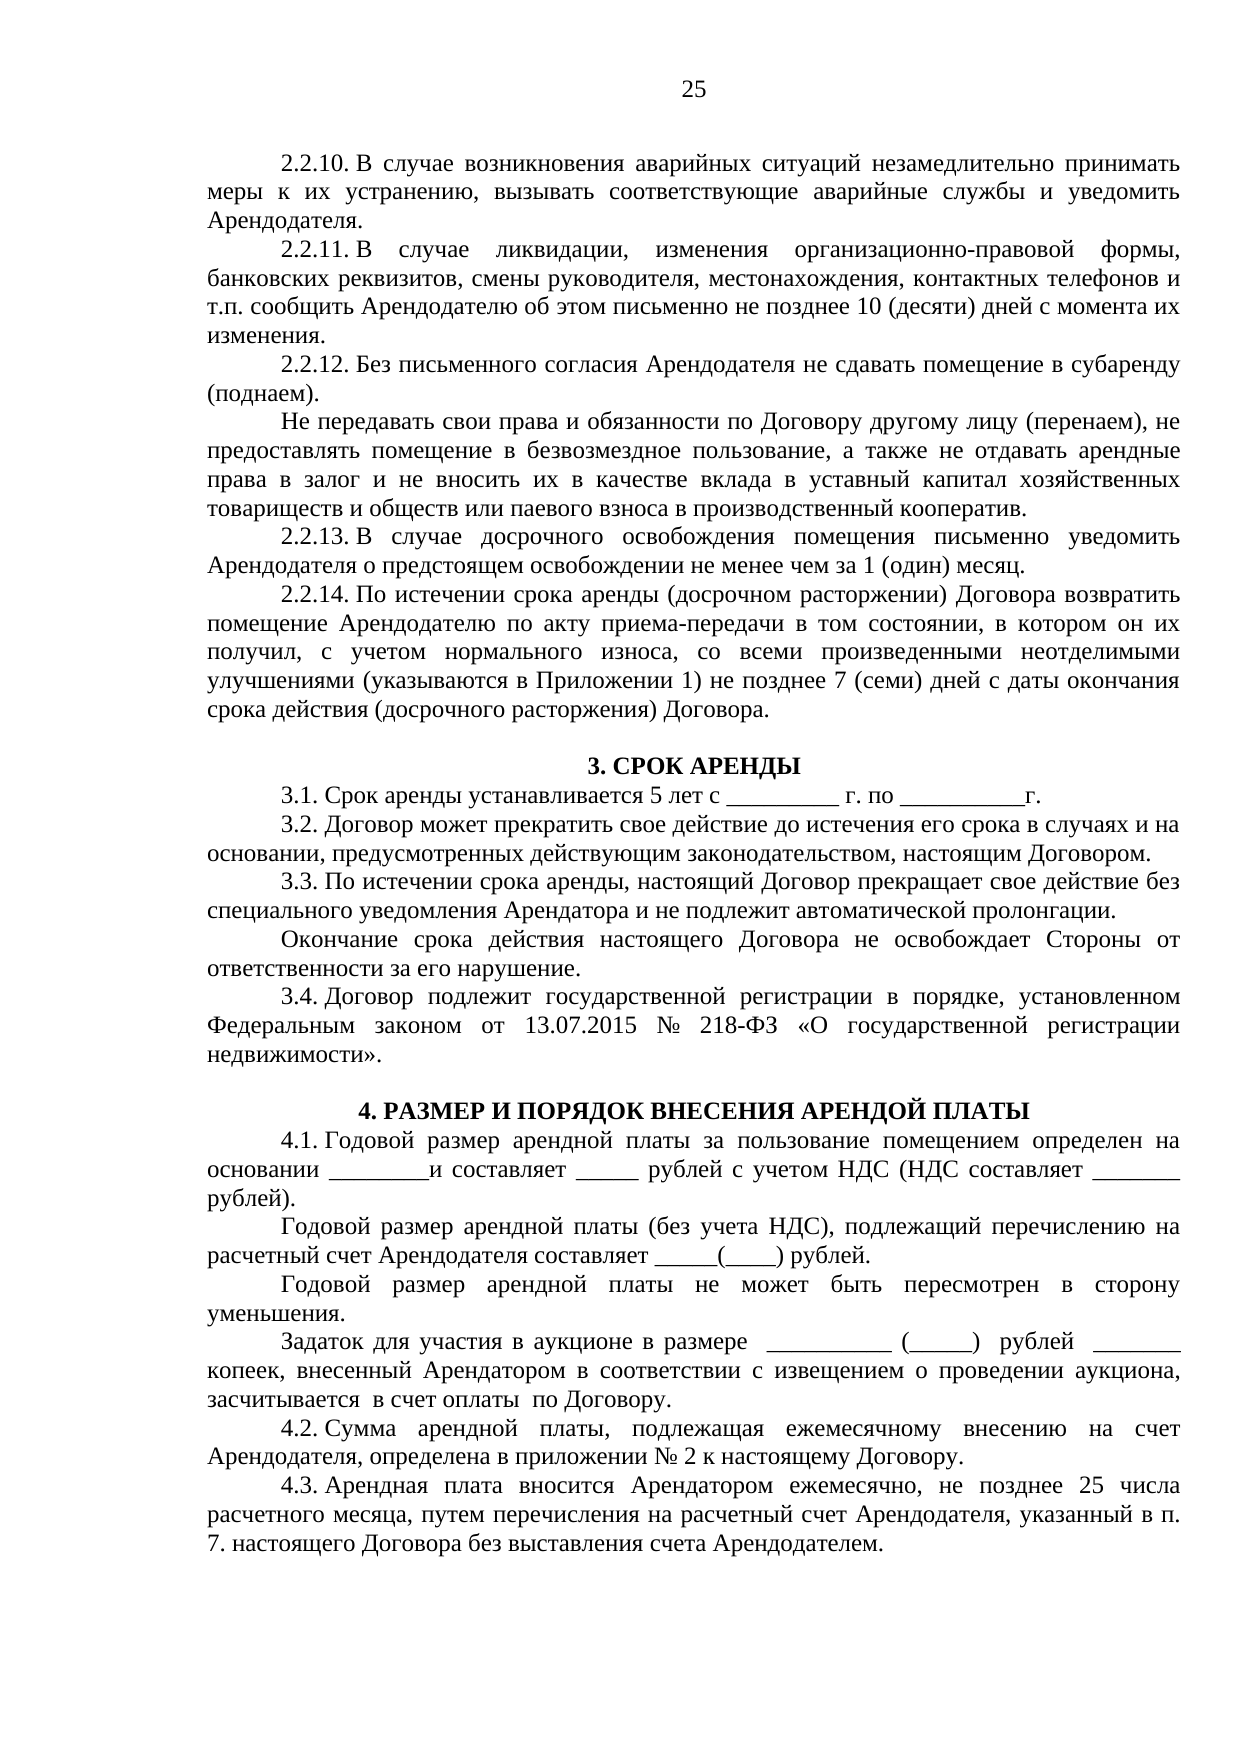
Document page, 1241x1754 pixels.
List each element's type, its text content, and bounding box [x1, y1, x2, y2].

text 4.3. Арендная плата вносится Арендатором ежемесячно, не позднее 25 числа расчетного месяца, путем перечисления на расчетный счет Арендодателя, указанный в п. 7. настоящего Договора без выставления счета Арендодателем. [207, 1470, 1181, 1556]
text 2.2.10. В случае возникновения аварийных ситуаций незамедлительно принимать меры к их устранению, вызывать соответствующие аварийные службы и уведомить Арендодателя. [207, 148, 1181, 234]
text 4. РАЗМЕР И ПОРЯДОК ВНЕСЕНИЯ АРЕНДОЙ ПЛАТЫ [207, 1096, 1181, 1125]
text Годовой размер арендной платы (без учета НДС), подлежащий перечислению на расчетный счет Арендодателя составляет _____(____) рублей. [207, 1211, 1181, 1269]
text Задаток для участия в аукционе в размере __________ (_____) рублей _______ копеек, внесенный Арендатором в соответствии с извещением о проведении аукциона, засчитывается в счет оплаты по Договору. [207, 1326, 1181, 1413]
text 2.2.13. В случае досрочного освобождения помещения письменно уведомить Арендодателя о предстоящем освобождении не менее чем за 1 (один) месяц. [207, 521, 1181, 579]
text Окончание срока действия настоящего Договора не освобождает Стороны от ответственности за его нарушение. [207, 924, 1181, 981]
text 4.1. Годовой размер арендной платы за пользование помещением определен на основании ________и составляет _____ рублей с учетом НДС (НДС составляет _______ рублей). [207, 1125, 1181, 1211]
text Не передавать свои права и обязанности по Договору другому лицу (перенаем), не предоставлять помещение в безвозмездное пользование, а также не отдавать арендные права в залог и не вносить их в качестве вклада в уставный капитал хозяйственных товариществ и обществ или паевого взноса в производственный кооператив. [207, 406, 1181, 521]
text 3.2. Договор может прекратить свое действие до истечения его срока в случаях и на основании, предусмотренных действующим законодательством, настоящим Договором. [207, 809, 1181, 866]
text 2.2.14. По истечении срока аренды (досрочном расторжении) Договора возвратить помещение Арендодателю по акту приема-передачи в том состоянии, в котором он их получил, с учетом нормального износа, со всеми произведенными неотделимыми улучшениями (указываются в Приложении 1) не позднее 7 (семи) дней с даты окончания срока действия (досрочного расторжения) Договора. [207, 579, 1181, 723]
text Годовой размер арендной платы не может быть пересмотрен в сторону уменьшения. [207, 1269, 1181, 1326]
text 3.4. Договор подлежит государственной регистрации в порядке, установленном Федеральным законом от 13.07.2015 № 218-ФЗ «О государственной регистрации недвижимости». [207, 981, 1181, 1068]
text 2.2.12. Без письменного согласия Арендодателя не сдавать помещение в субаренду (поднаем). [207, 349, 1181, 406]
text 3.3. По истечении срока аренды, настоящий Договор прекращает свое действие без специального уведомления Арендатора и не подлежит автоматической пролонгации. [207, 866, 1181, 924]
text 4.2. Сумма арендной платы, подлежащая ежемесячному внесению на счет Арендодателя, определена в приложении № 2 к настоящему Договору. [207, 1413, 1181, 1470]
text 3. СРОК АРЕНДЫ [207, 751, 1181, 780]
text 2.2.11. В случае ликвидации, изменения организационно-правовой формы, банковских реквизитов, смены руководителя, местонахождения, контактных телефонов и т.п. сообщить Арендодателю об этом письменно не позднее 10 (десяти) дней с момента их изменения. [207, 234, 1181, 349]
text 3.1. Срок аренды устанавливается 5 лет с _________ г. по __________г. [207, 780, 1181, 809]
